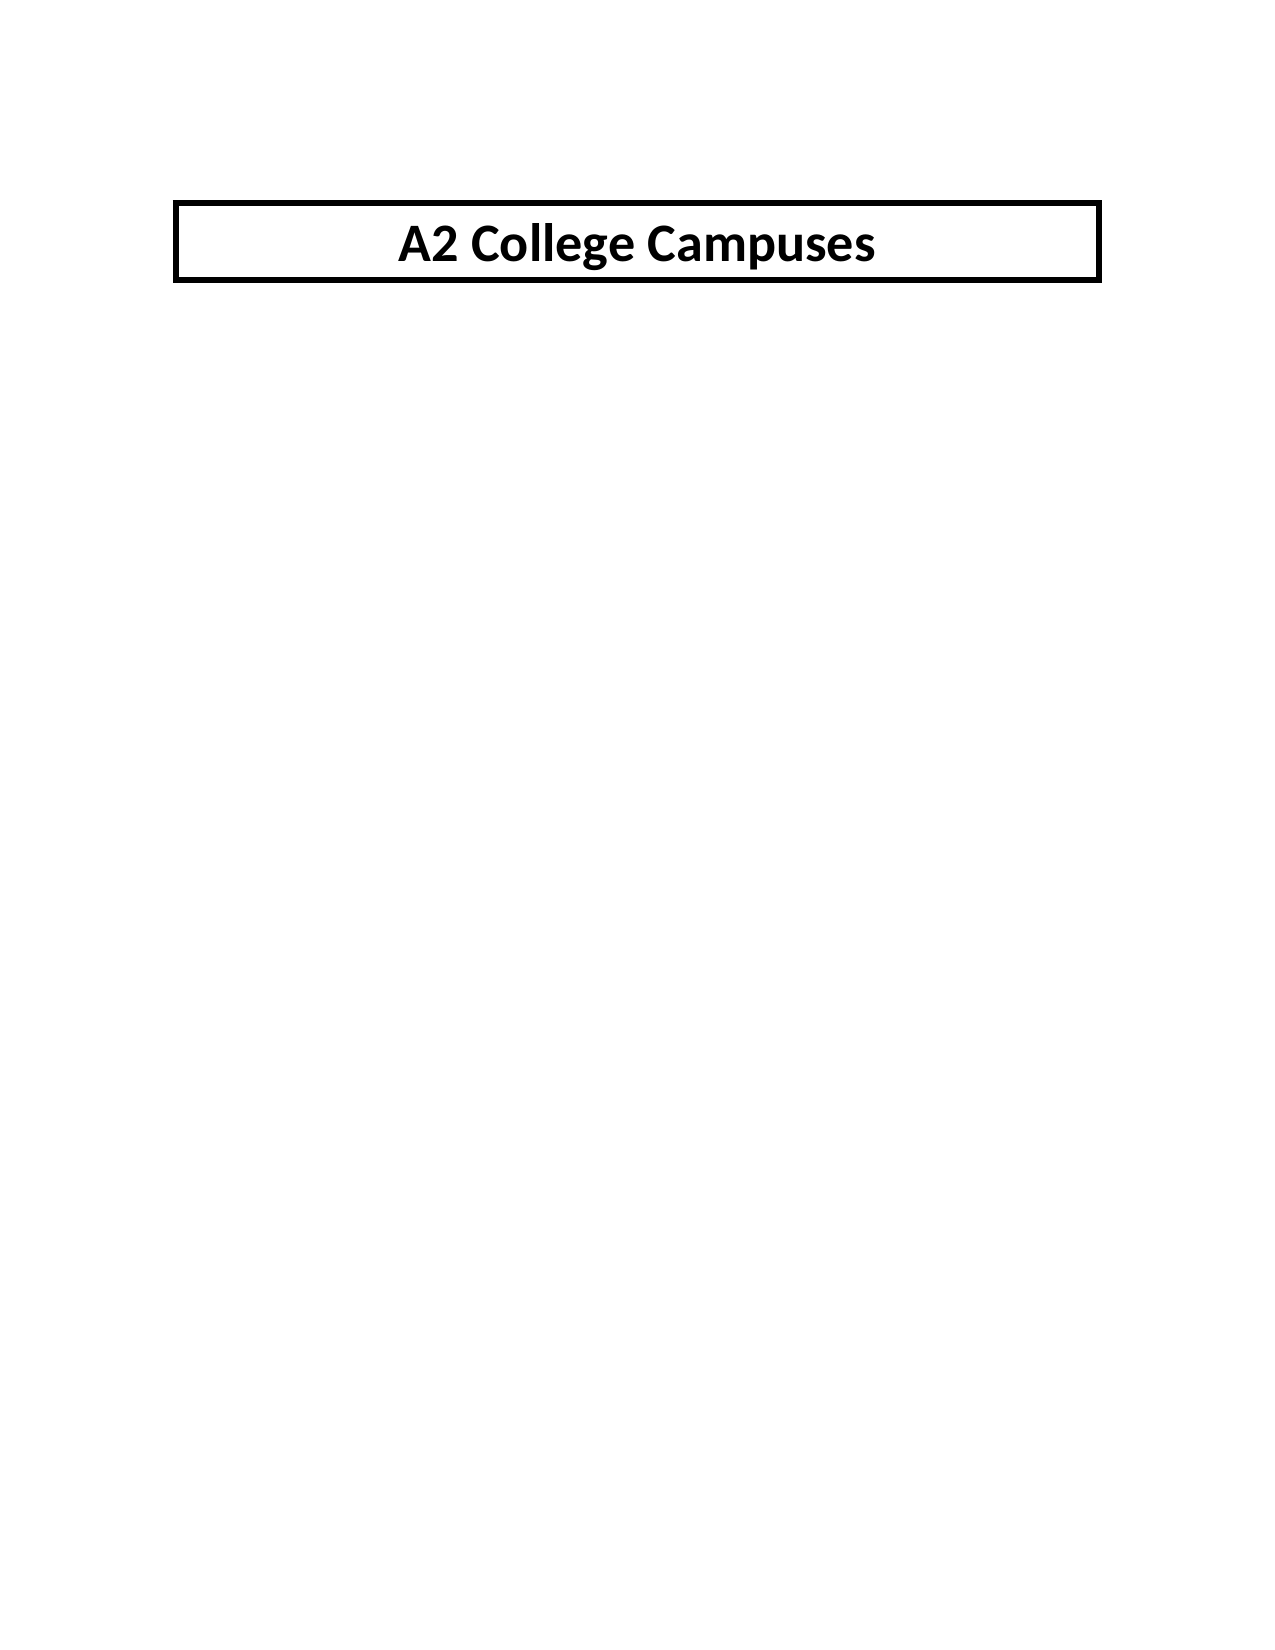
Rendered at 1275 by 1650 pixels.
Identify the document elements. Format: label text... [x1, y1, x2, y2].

subtitle A2 College Campuses [179, 206, 1096, 277]
